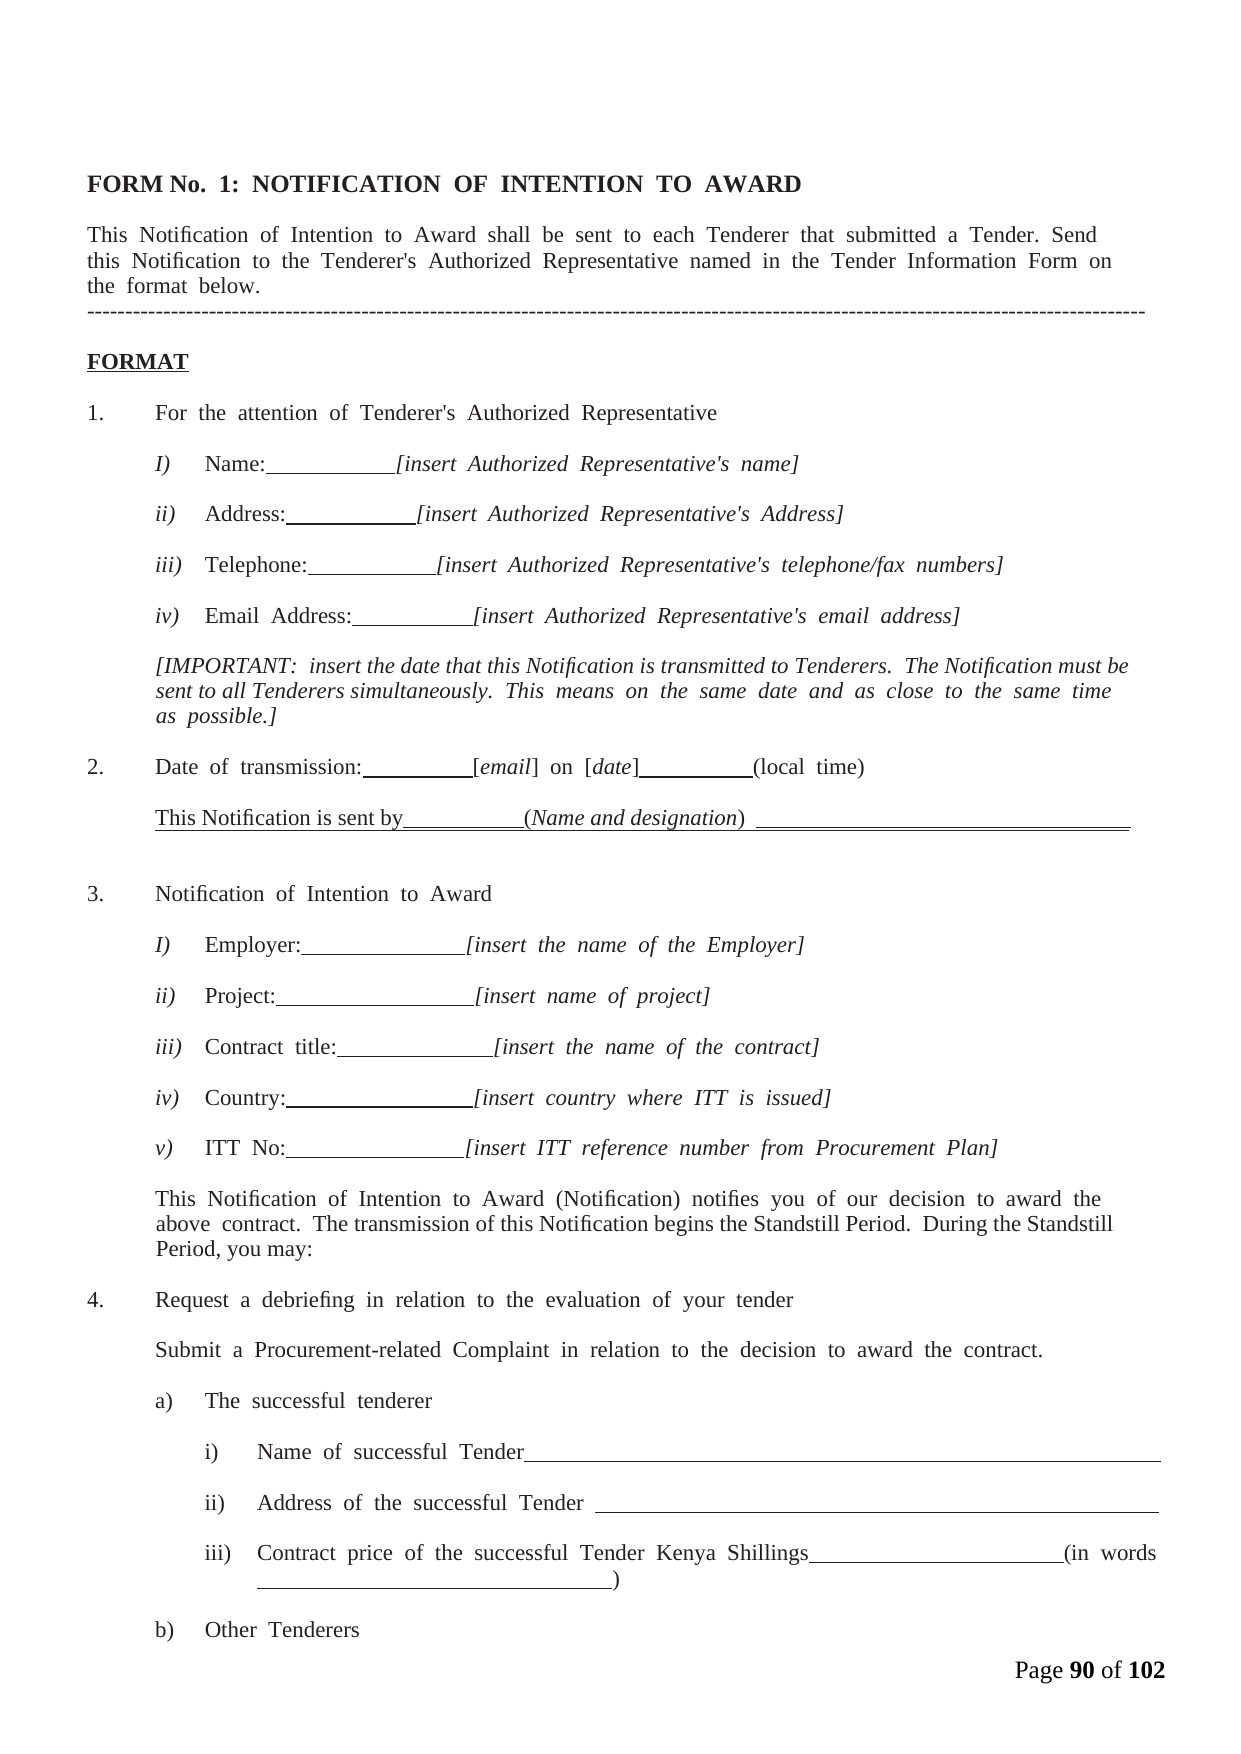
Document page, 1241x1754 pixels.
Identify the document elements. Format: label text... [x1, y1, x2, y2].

list Other Tenderers [155, 1616, 1165, 1642]
list ITT No: [insert ITT reference number from Procurement Plan] [155, 1134, 1165, 1161]
list Request a debrieﬁng in relation to the evaluation of your tender [87, 1286, 1165, 1312]
list Date of transmission: [email] on [date] (local time) [87, 753, 1165, 780]
list Email Address: [insert Authorized Representative's email address] [155, 602, 1165, 628]
list Contract title: [insert the name of the contract] [155, 1033, 1165, 1059]
subtitle FORM No. 1: NOTIFICATION OF INTENTION TO AWARD [87, 169, 1165, 198]
list Employer: [insert the name of the Employer] [155, 931, 1165, 958]
text ------------------------------------------------------------------------------------------------------------------------------------------- [87, 298, 1165, 324]
list Telephone: [insert Authorized Representative's telephone/fax numbers] [155, 551, 1165, 577]
subtitle FORMAT [87, 348, 1165, 374]
list For the attention of Tenderer's Authorized Representative [87, 399, 1165, 425]
text Submit a Procurement-related Complaint in relation to the decision to award the contract. [155, 1337, 1165, 1363]
list The successful tenderer [155, 1387, 1165, 1414]
list Name: [insert Authorized Representative's name] [155, 450, 1165, 476]
text This Notiﬁcation of Intention to Award shall be sent to each Tenderer that submitted a Tender. Send this Notiﬁcation to the Tenderer's Authorized Representative named in the Tender Information Form on the format below. [87, 223, 1134, 298]
list Address: [insert Authorized Representative's Address] [155, 500, 1165, 527]
list Address of the successful Tender [204, 1489, 1165, 1515]
text [IMPORTANT: insert the date that this Notiﬁcation is transmitted to Tenderers. The Notiﬁcation must be sent to all Tenderers simultaneously. This means on the same date and as close to the same time as possible.] [155, 653, 1134, 729]
list Name of successful Tender [204, 1438, 1165, 1464]
list Contract price of the successful Tender Kenya Shillings (in words [204, 1539, 1165, 1565]
list Country: [insert country where ITT is issued] [155, 1083, 1165, 1110]
text This Notiﬁcation of Intention to Award (Notiﬁcation) notiﬁes you of our decision to award the above contract. The transmission of this Notiﬁcation begins the Standstill Period. During the Standstill Period, you may: [155, 1186, 1134, 1261]
text ) [257, 1565, 1165, 1591]
text This Notiﬁcation is sent by (Name and designation) [155, 804, 1165, 831]
list Notiﬁcation of Intention to Award [87, 880, 1165, 907]
list Project: [insert name of project] [155, 982, 1165, 1008]
